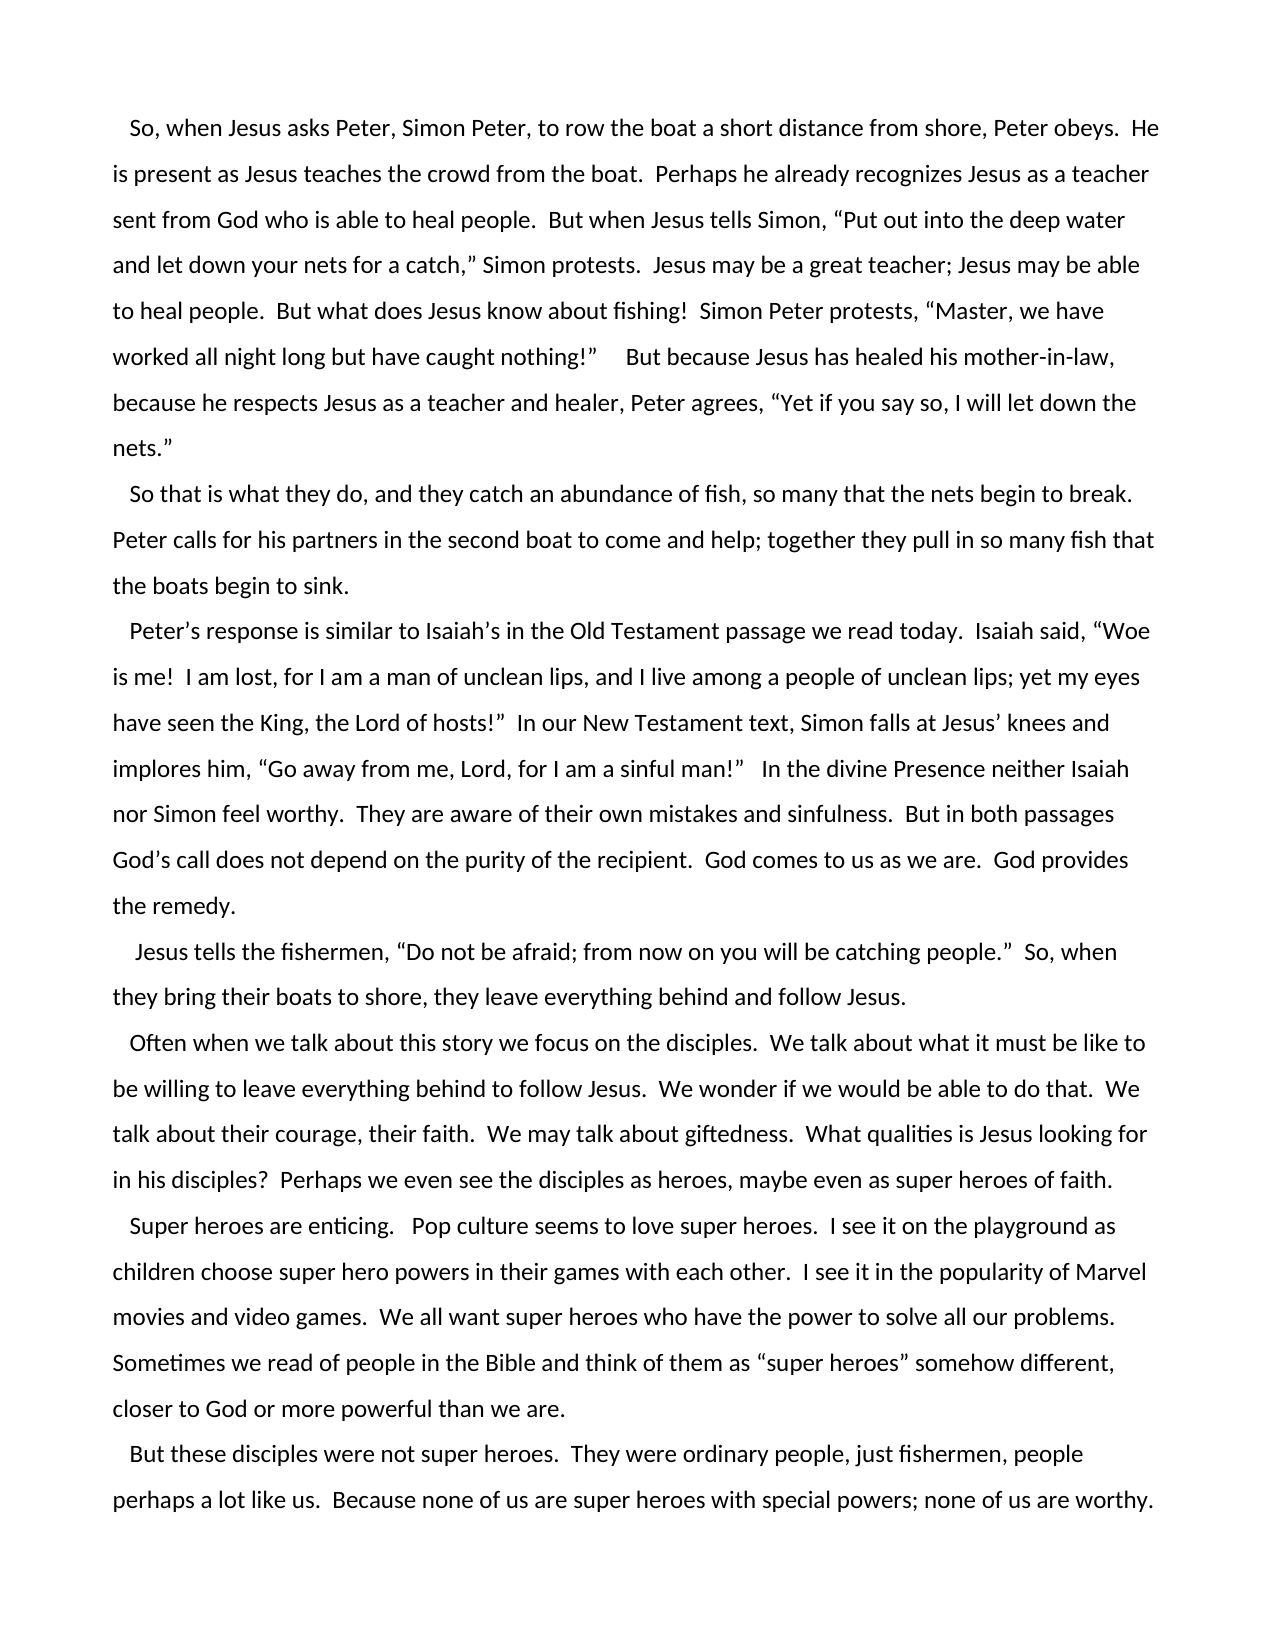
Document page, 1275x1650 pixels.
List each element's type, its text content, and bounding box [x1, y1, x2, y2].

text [112, 1439, 1162, 1515]
text Often when we talk about this story we focus on the disciples. We talk about what it must be like to be willing to leave everything behind to follow Jesus. We wonder if we would be able to do that. We talk about their courage, their faith. We may talk about giftedness. What qualities is Jesus looking for in his disciples? Perhaps we even see the disciples as heroes, maybe even as super heroes of faith. [112, 1027, 1162, 1195]
text Peter’s response is similar to Isaiah’s in the Old Testament passage we read today. Isaiah said, “Woe is me! I am lost, for I am a man of unclean lips, and I live among a people of unclean lips; yet my eyes have seen the King, the Lord of hosts!” In our New Testament text, Simon falls at Jesus’ knees and implores him, “Go away from me, Lord, for I am a sinful man!” In the divine Presence neither Isaiah nor Simon feel worthy. They are aware of their own mistakes and sinfulness. But in both passages God’s call does not depend on the purity of the recipient. God comes to us as we are. God provides the remedy. [112, 616, 1162, 920]
text So that is what they do, and they catch an abundance of fish, so many that the nets begin to break. Peter calls for his partners in the second boat to come and help; together they pull in so many fish that the boats begin to sink. [112, 478, 1162, 600]
text Super heroes are enticing. Pop culture seems to love super heroes. I see it on the playground as children choose super hero powers in their games with each other. I see it in the popularity of Marvel movies and video games. We all want super heroes who have the power to solve all our problems. Sometimes we read of people in the Bible and think of them as “super heroes” somehow different, closer to God or more powerful than we are. [112, 1210, 1162, 1423]
text Jesus tells the fishermen, “Do not be afraid; from now on you will be catching people.” So, when they bring their boats to shore, they leave everything behind and follow Jesus. [112, 936, 1162, 1012]
text So, when Jesus asks Peter, Simon Peter, to row the boat a short distance from shore, Peter obeys. He is present as Jesus teaches the crowd from the boat. Perhaps he already recognizes Jesus as a teacher sent from God who is able to heal people. But when Jesus tells Simon, “Put out into the deep water and let down your nets for a catch,” Simon protests. Jesus may be a great teacher; Jesus may be able to heal people. But what does Jesus know about fishing! Simon Peter protests, “Master, we have worked all night long but have caught nothing!” But because Jesus has healed his mother-in-law, because he respects Jesus as a teacher and healer, Peter agrees, “Yet if you say so, I will let down the nets.” [112, 112, 1162, 463]
